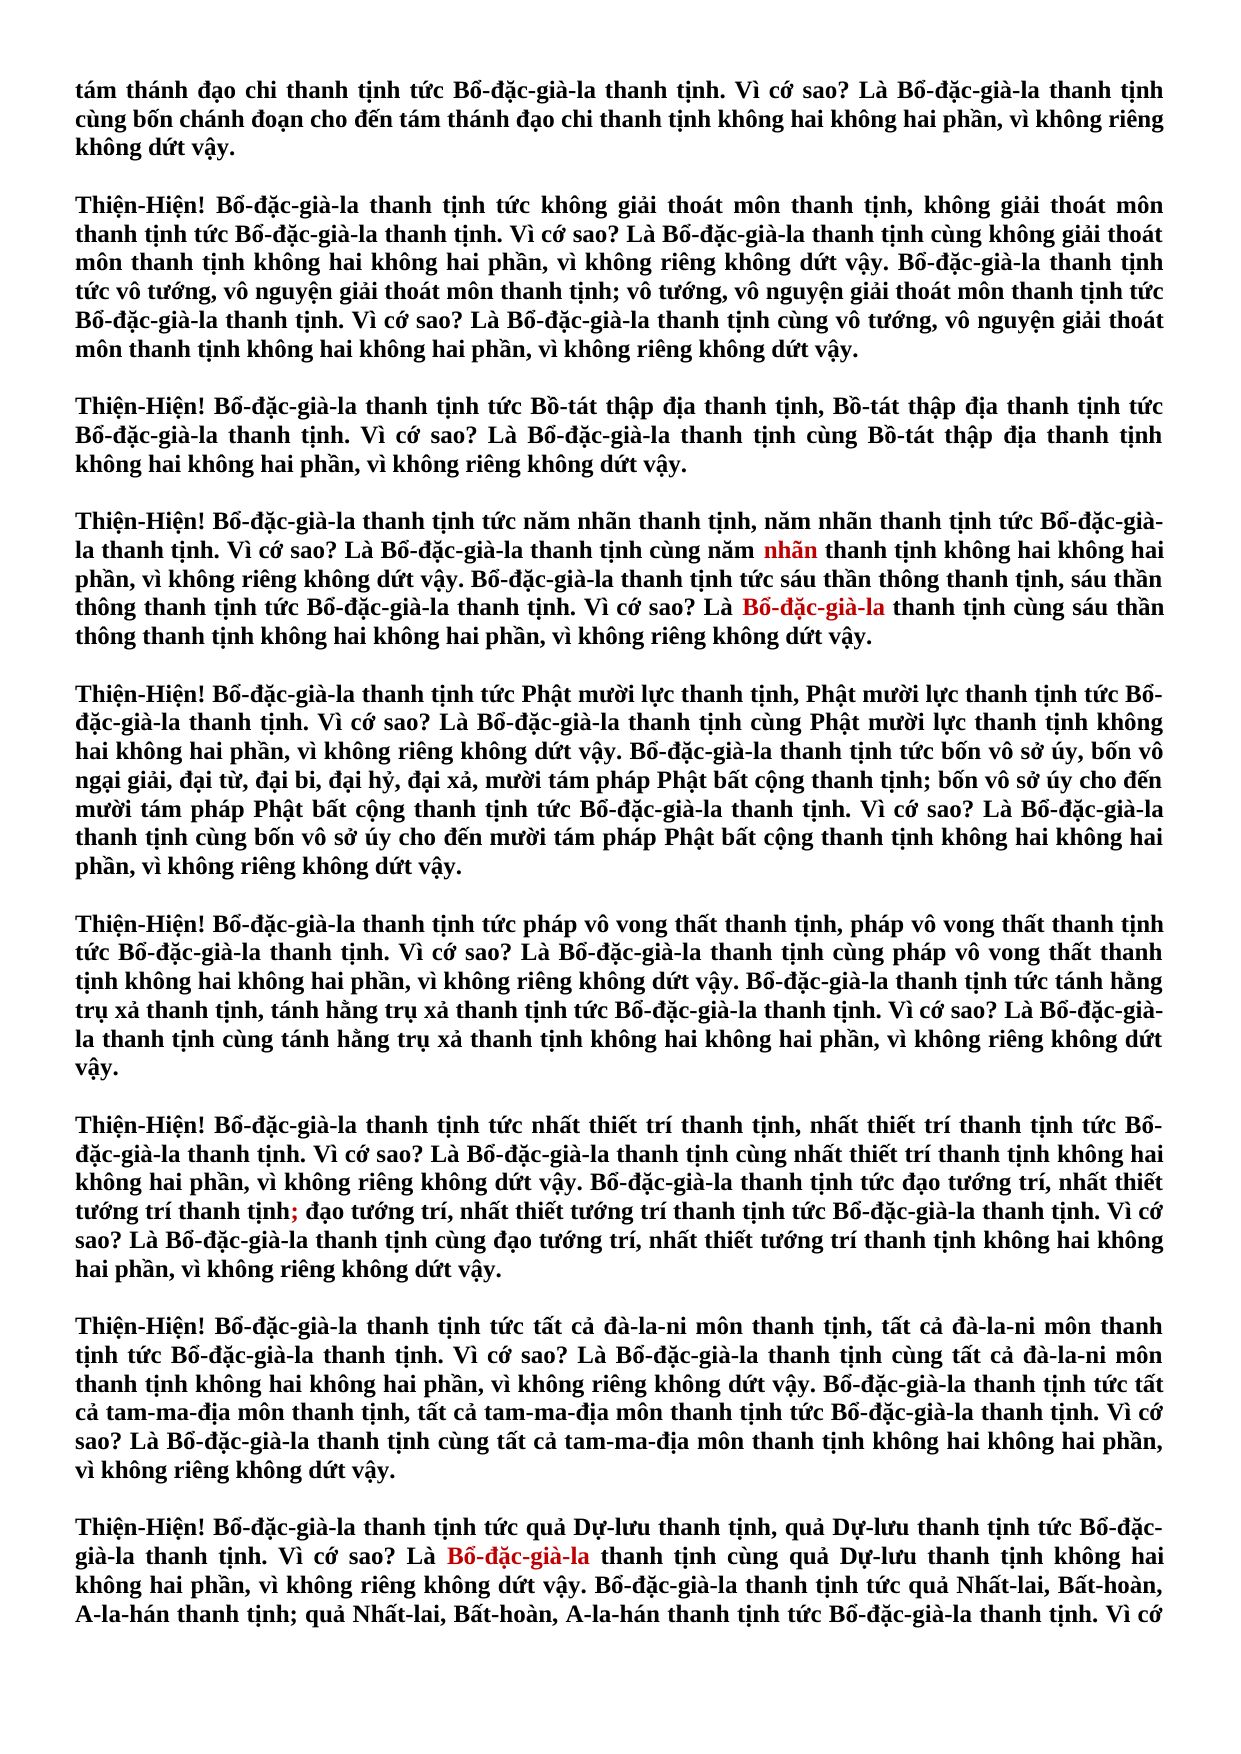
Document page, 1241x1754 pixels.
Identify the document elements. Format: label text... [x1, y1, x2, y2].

text Thiện-Hiện! Bổ-đặc-già-la thanh tịnh tức Bồ-tát thập địa thanh tịnh, Bồ-tát thập địa thanh tịnh tức Bổ-đặc-già-la thanh tịnh. Vì cớ sao? Là Bổ-đặc-già-la thanh tịnh cùng Bồ-tát thập địa thanh tịnh không hai không hai phần, vì không riêng không dứt vậy. [75, 391, 1165, 477]
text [75, 75, 1165, 161]
text Thiện-Hiện! Bổ-đặc-già-la thanh tịnh tức Phật mười lực thanh tịnh, Phật mười lực thanh tịnh tức Bổ-đặc-già-la thanh tịnh. Vì cớ sao? Là Bổ-đặc-già-la thanh tịnh cùng Phật mười lực thanh tịnh không hai không hai phần, vì không riêng không dứt vậy. Bổ-đặc-già-la thanh tịnh tức bốn vô sở úy, bốn vô ngại giải, đại từ, đại bi, đại hỷ, đại xả, mười tám pháp Phật bất cộng thanh tịnh; bốn vô sở úy cho đến mười tám pháp Phật bất cộng thanh tịnh tức Bổ-đặc-già-la thanh tịnh. Vì cớ sao? Là Bổ-đặc-già-la thanh tịnh cùng bốn vô sở úy cho đến mười tám pháp Phật bất cộng thanh tịnh không hai không hai phần, vì không riêng không dứt vậy. [75, 679, 1165, 880]
text Thiện-Hiện! Bổ-đặc-già-la thanh tịnh tức nhất thiết trí thanh tịnh, nhất thiết trí thanh tịnh tức Bổ-đặc-già-la thanh tịnh. Vì cớ sao? Là Bổ-đặc-già-la thanh tịnh cùng nhất thiết trí thanh tịnh không hai không hai phần, vì không riêng không dứt vậy. Bổ-đặc-già-la thanh tịnh tức đạo tướng trí, nhất thiết tướng trí thanh tịnh; đạo tướng trí, nhất thiết tướng trí thanh tịnh tức Bổ-đặc-già-la thanh tịnh. Vì cớ sao? Là Bổ-đặc-già-la thanh tịnh cùng đạo tướng trí, nhất thiết tướng trí thanh tịnh không hai không hai phần, vì không riêng không dứt vậy. [75, 1110, 1165, 1282]
text Thiện-Hiện! Bổ-đặc-già-la thanh tịnh tức năm nhãn thanh tịnh, năm nhãn thanh tịnh tức Bổ-đặc-già-la thanh tịnh. Vì cớ sao? Là Bổ-đặc-già-la thanh tịnh cùng năm nhãn thanh tịnh không hai không hai phần, vì không riêng không dứt vậy. Bổ-đặc-già-la thanh tịnh tức sáu thần thông thanh tịnh, sáu thần thông thanh tịnh tức Bổ-đặc-già-la thanh tịnh. Vì cớ sao? Là Bổ-đặc-già-la thanh tịnh cùng sáu thần thông thanh tịnh không hai không hai phần, vì không riêng không dứt vậy. [75, 506, 1165, 650]
text Thiện-Hiện! Bổ-đặc-già-la thanh tịnh tức tất cả đà-la-ni môn thanh tịnh, tất cả đà-la-ni môn thanh tịnh tức Bổ-đặc-già-la thanh tịnh. Vì cớ sao? Là Bổ-đặc-già-la thanh tịnh cùng tất cả đà-la-ni môn thanh tịnh không hai không hai phần, vì không riêng không dứt vậy. Bổ-đặc-già-la thanh tịnh tức tất cả tam-ma-địa môn thanh tịnh, tất cả tam-ma-địa môn thanh tịnh tức Bổ-đặc-già-la thanh tịnh. Vì cớ sao? Là Bổ-đặc-già-la thanh tịnh cùng tất cả tam-ma-địa môn thanh tịnh không hai không hai phần, vì không riêng không dứt vậy. [75, 1311, 1165, 1484]
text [75, 1512, 1165, 1627]
text Thiện-Hiện! Bổ-đặc-già-la thanh tịnh tức không giải thoát môn thanh tịnh, không giải thoát môn thanh tịnh tức Bổ-đặc-già-la thanh tịnh. Vì cớ sao? Là Bổ-đặc-già-la thanh tịnh cùng không giải thoát môn thanh tịnh không hai không hai phần, vì không riêng không dứt vậy. Bổ-đặc-già-la thanh tịnh tức vô tướng, vô nguyện giải thoát môn thanh tịnh; vô tướng, vô nguyện giải thoát môn thanh tịnh tức Bổ-đặc-già-la thanh tịnh. Vì cớ sao? Là Bổ-đặc-già-la thanh tịnh cùng vô tướng, vô nguyện giải thoát môn thanh tịnh không hai không hai phần, vì không riêng không dứt vậy. [75, 190, 1165, 362]
text Thiện-Hiện! Bổ-đặc-già-la thanh tịnh tức pháp vô vong thất thanh tịnh, pháp vô vong thất thanh tịnh tức Bổ-đặc-già-la thanh tịnh. Vì cớ sao? Là Bổ-đặc-già-la thanh tịnh cùng pháp vô vong thất thanh tịnh không hai không hai phần, vì không riêng không dứt vậy. Bổ-đặc-già-la thanh tịnh tức tánh hằng trụ xả thanh tịnh, tánh hằng trụ xả thanh tịnh tức Bổ-đặc-già-la thanh tịnh. Vì cớ sao? Là Bổ-đặc-già-la thanh tịnh cùng tánh hằng trụ xả thanh tịnh không hai không hai phần, vì không riêng không dứt vậy. [75, 909, 1165, 1081]
